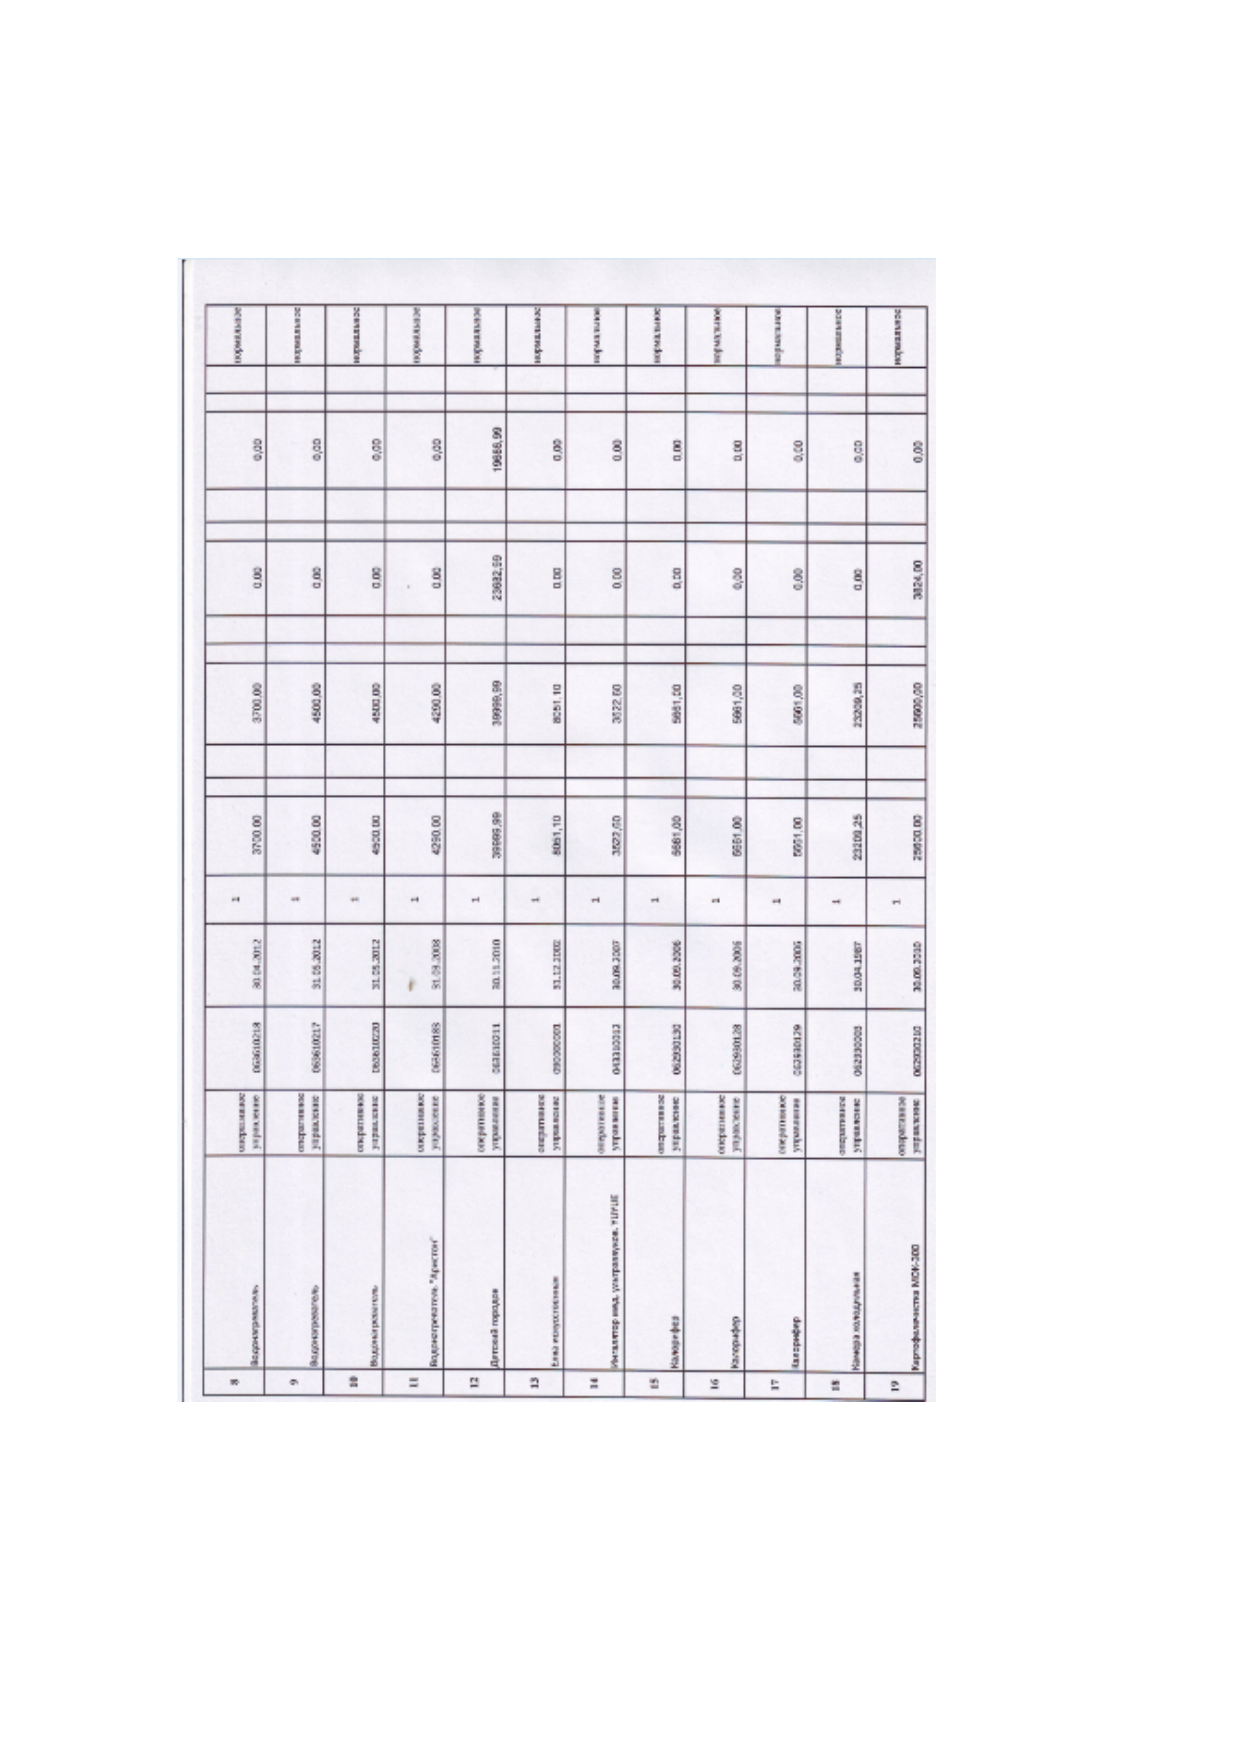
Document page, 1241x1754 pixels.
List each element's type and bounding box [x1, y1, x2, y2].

picture [177, 258, 936, 1402]
